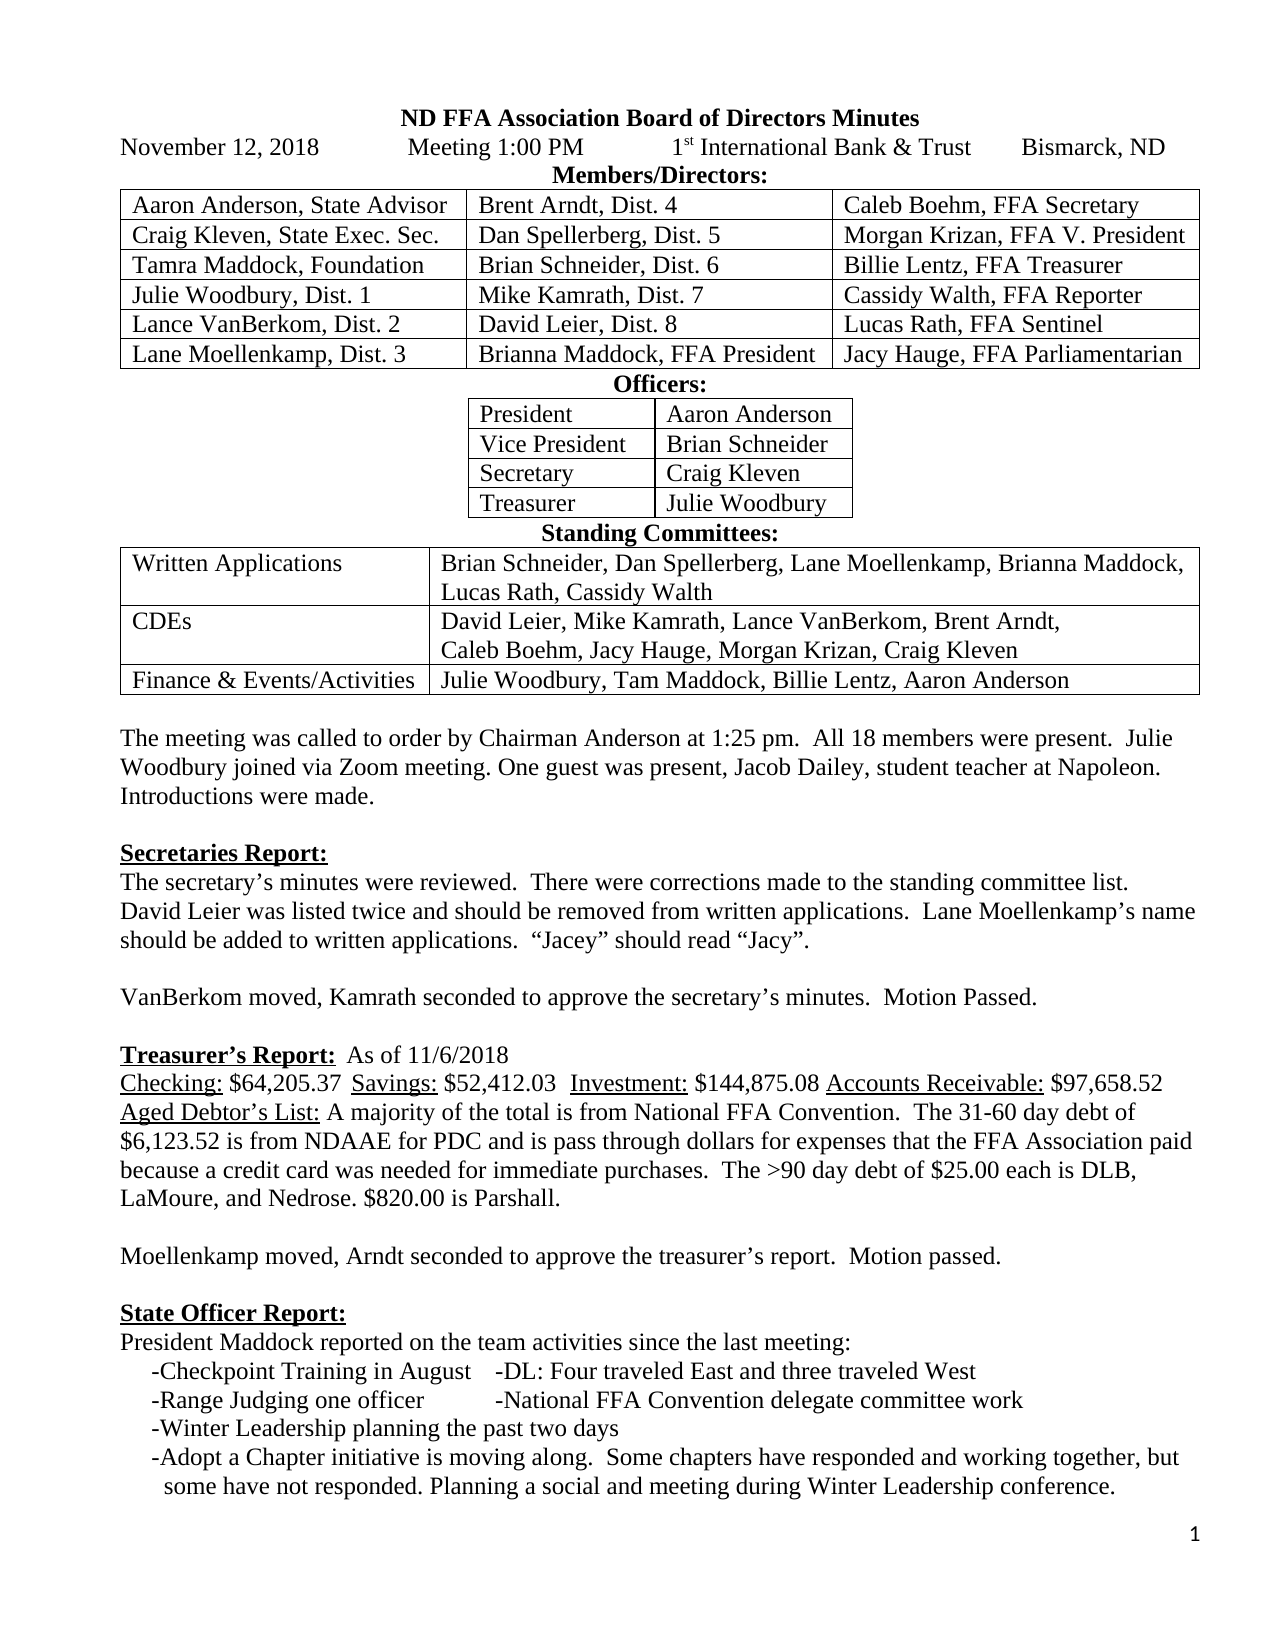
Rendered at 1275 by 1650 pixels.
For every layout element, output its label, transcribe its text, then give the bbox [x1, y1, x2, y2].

table_header Caleb Boehm, FFA Secretary [833, 190, 1199, 219]
text ND FFA Association Board of Directors Minutes [120, 103, 1200, 132]
table_cell Billie Lentz, FFA Treasurer [833, 250, 1199, 279]
text Checking: $64,205.37 Savings: $52,412.03 Investment: $144,875.08 Accounts Receivable: $97,658.52 [120, 1068, 1200, 1097]
table_cell Tamra Maddock, Foundation [121, 250, 466, 279]
text Secretaries Report: [120, 838, 1200, 867]
table_cell Lance VanBerkom, Dist. 2 [121, 310, 466, 338]
text Officers: [120, 369, 1200, 398]
table_cell Lucas Rath, FFA Sentinel [833, 310, 1199, 338]
text The secretary’s minutes were reviewed. There were corrections made to the standing committee list. David Leier was listed twice and should be removed from written applications. Lane Moellenkamp’s name should be added to written applications. “Jacey” should read “Jacy”. [120, 867, 1200, 953]
table_cell Dan Spellerberg, Dist. 5 [467, 220, 832, 249]
text Standing Committees: [120, 518, 1200, 547]
table_cell Brian Schneider [656, 429, 852, 457]
text -Checkpoint Training in August -DL: Four traveled East and three traveled West [120, 1356, 1200, 1385]
text Members/Directors: [120, 161, 1200, 189]
text Aged Debtor’s List: A majority of the total is from National FFA Convention. The 31-60 day debt of $6,123.52 is from NDAAE for PDC and is pass through dollars for expenses that the FFA Association paid because a credit card was needed for immediate purchases. The >90 day debt of $25.00 each is DLB, LaMoure, and Nedrose. $820.00 is Parshall. [120, 1097, 1200, 1212]
table_header Written Applications [121, 548, 429, 605]
table_cell David Leier, Mike Kamrath, Lance VanBerkom, Brent Arndt, Caleb Boehm, Jacy Hauge, Morgan Krizan, Craig Kleven [430, 606, 1199, 664]
table_cell Craig Kleven, State Exec. Sec. [121, 220, 466, 249]
table_cell CDEs [121, 606, 429, 664]
text November 12, 2018 Meeting 1:00 PM 1st International Bank & Trust Bismarck, ND [120, 132, 1200, 161]
table_cell Secretary [469, 459, 654, 487]
table_header President [469, 399, 654, 428]
text -Adopt a Chapter initiative is moving along. Some chapters have responded and working together, but [120, 1442, 1200, 1471]
table_cell Treasurer [469, 488, 654, 517]
table_header Aaron Anderson [656, 399, 852, 428]
table_cell Finance & Events/Activities [121, 665, 429, 694]
text Moellenkamp moved, Arndt seconded to approve the treasurer’s report. Motion passed. [120, 1241, 1200, 1270]
table_cell Brian Schneider, Dist. 6 [467, 250, 832, 279]
table_cell Julie Woodbury, Dist. 1 [121, 280, 466, 308]
table_cell Vice President [469, 429, 654, 457]
text State Officer Report: [120, 1298, 1200, 1327]
table_cell Mike Kamrath, Dist. 7 [467, 280, 832, 308]
text President Maddock reported on the team activities since the last meeting: [120, 1327, 1200, 1356]
table_header Brent Arndt, Dist. 4 [467, 190, 832, 219]
table_cell Brianna Maddock, FFA President [467, 339, 832, 368]
table_cell Julie Woodbury [656, 488, 852, 517]
table_cell Cassidy Walth, FFA Reporter [833, 280, 1199, 308]
table_cell Lane Moellenkamp, Dist. 3 [121, 339, 466, 368]
text -Winter Leadership planning the past two days [120, 1413, 1200, 1442]
table_cell Morgan Krizan, FFA V. President [833, 220, 1199, 249]
table_header Aaron Anderson, State Advisor [121, 190, 466, 219]
text -Range Judging one officer -National FFA Convention delegate committee work [120, 1385, 1200, 1413]
table_cell David Leier, Dist. 8 [467, 310, 832, 338]
table_cell Julie Woodbury, Tam Maddock, Billie Lentz, Aaron Anderson [430, 665, 1199, 694]
table_cell Craig Kleven [656, 459, 852, 487]
text VanBerkom moved, Kamrath seconded to approve the secretary’s minutes. Motion Passed. [120, 982, 1200, 1011]
text Treasurer’s Report: As of 11/6/2018 [120, 1040, 1200, 1068]
text The meeting was called to order by Chairman Anderson at 1:25 pm. All 18 members were present. Julie Woodbury joined via Zoom meeting. One guest was present, Jacob Dailey, student teacher at Napoleon. Introductions were made. [120, 723, 1200, 810]
table_header Brian Schneider, Dan Spellerberg, Lane Moellenkamp, Brianna Maddock, Lucas Rath, Cassidy Walth [430, 548, 1199, 605]
text some have not responded. Planning a social and meeting during Winter Leadership conference. [120, 1471, 1200, 1500]
table_cell Jacy Hauge, FFA Parliamentarian [833, 339, 1199, 368]
